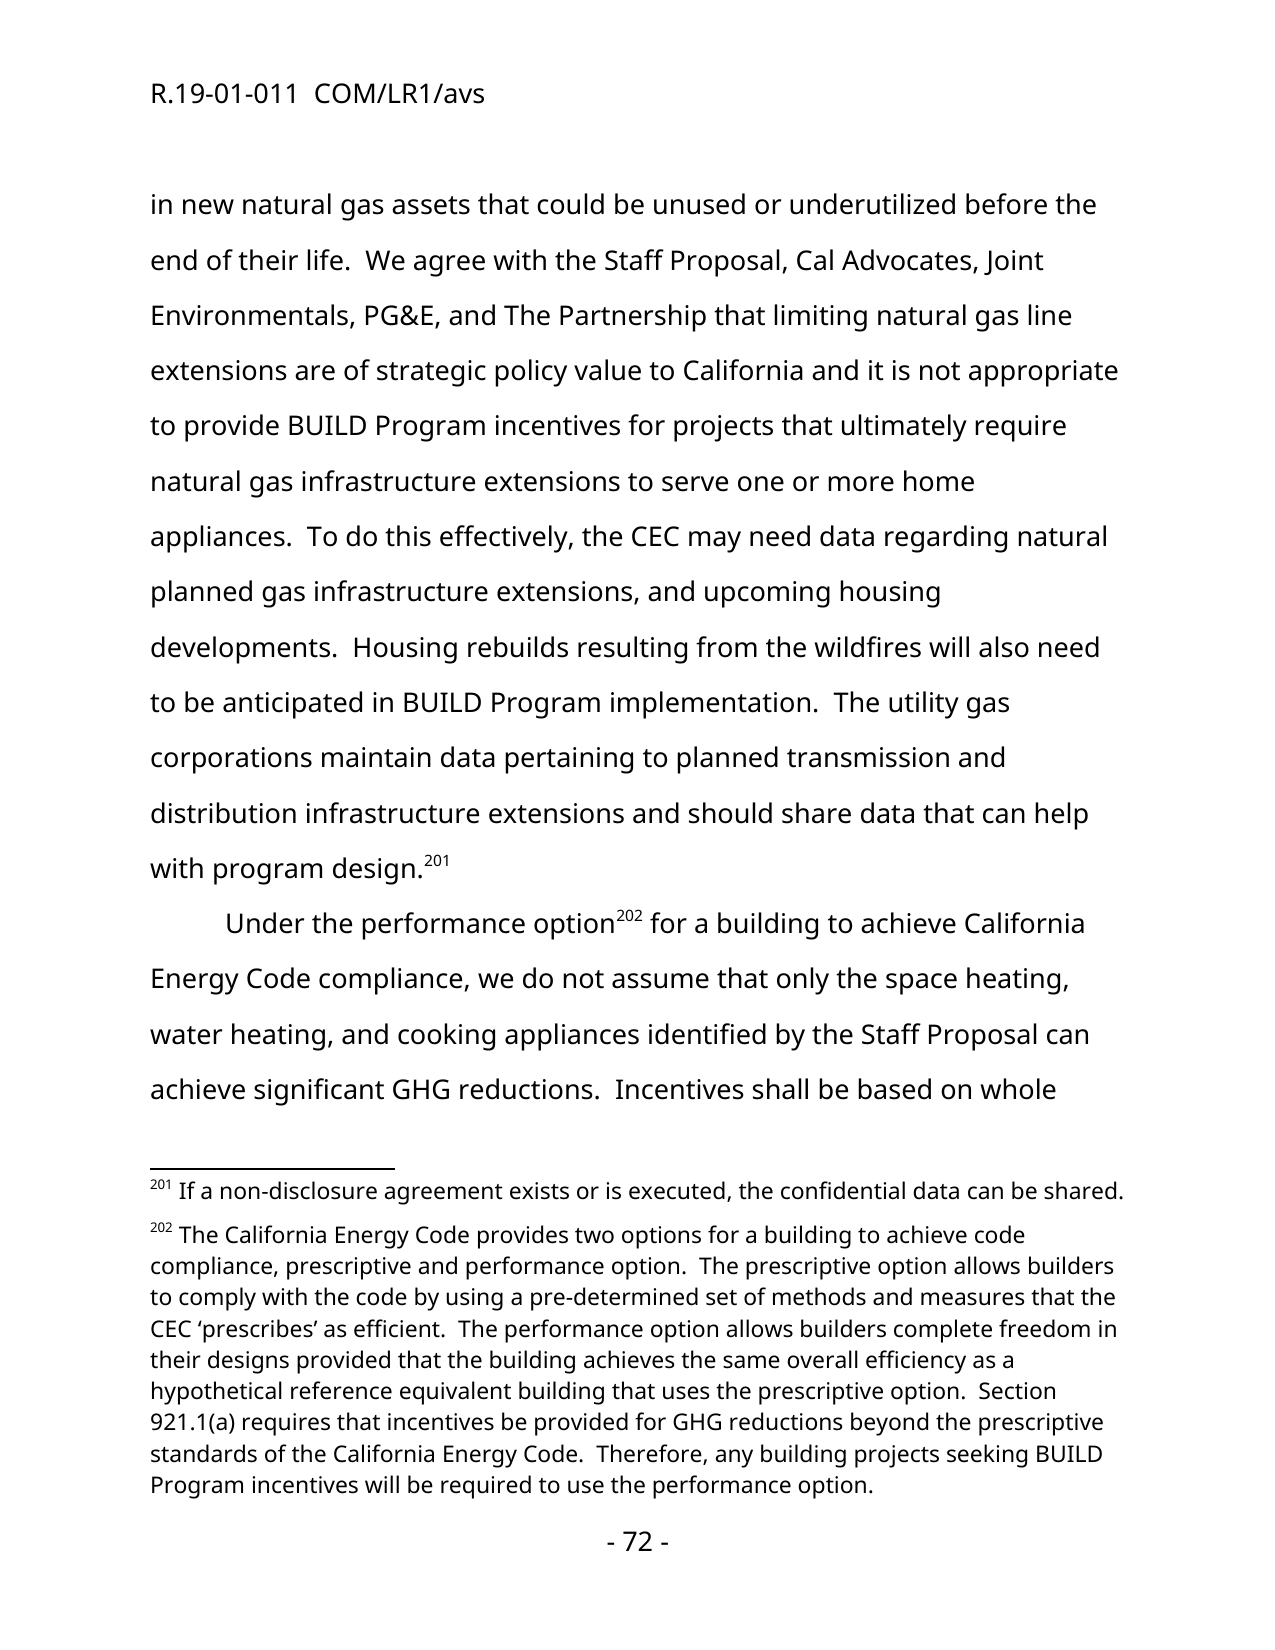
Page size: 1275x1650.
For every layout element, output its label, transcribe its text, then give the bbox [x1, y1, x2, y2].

text Under the performance option for a building to achieve California Energy Code compliance, we do not assume that only the space heating, water heating, and cooking appliances identified by the Staff Proposal can achieve significant GHG reductions. Incentives shall be based on whole building GHG performance modelled using the CEC’s California Energy Code compliance software against a reference case. Therefore, a building project may use BUILD Program incentives to receive California Energy Code performance compliance credit when the performance exceeds that of the prescriptive reference case. As long as a building is able to obtain a building permit in California, there is no restriction for the BUILD program to incentivize a specific technology or measure, but rather any combination, including but not limited to energy efficiency and demand response measures, electric battery storage, or additional solar photovoltaic beyond what is mandatory under the CEC’s California Building Energy Code Compliance software. The CEC may determine how to model the reference case and establish industry standard practice assumption. [150, 905, 1125, 1107]
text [150, 186, 1125, 886]
